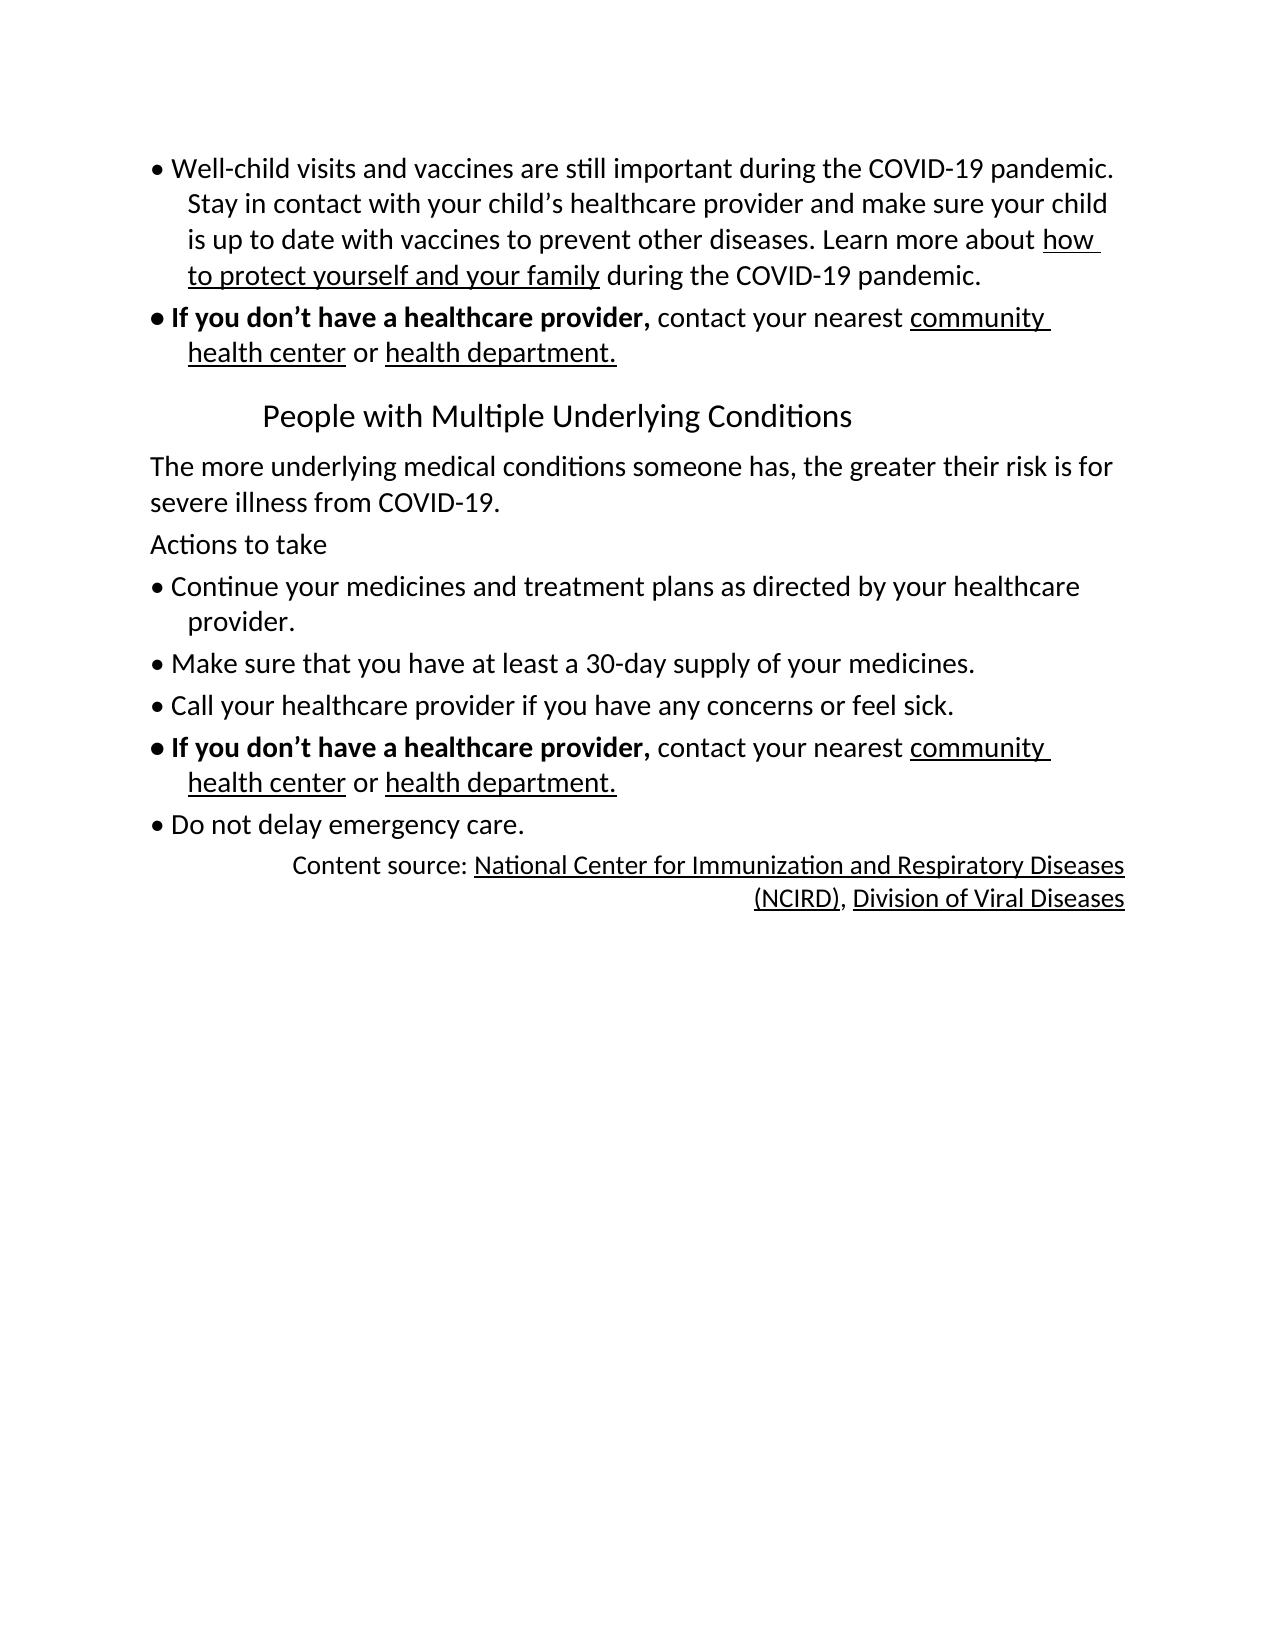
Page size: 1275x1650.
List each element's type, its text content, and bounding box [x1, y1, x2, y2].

text • Well-child visits and vaccines are still important during the COVID-19 pandemic. Stay in contact with your child’s healthcare provider and make sure your child is up to date with vaccines to prevent other diseases. Learn more about how to protect yourself and your family during the COVID-19 pandemic. [150, 150, 1125, 292]
text • Do not delay emergency care. [150, 806, 1125, 842]
text • If you don’t have a healthcare provider, contact your nearest community health center or health department. [150, 299, 1125, 370]
subtitle People with Multiple Underlying Conditions [262, 395, 1125, 436]
text Actions to take [150, 526, 1125, 561]
text • Call your healthcare provider if you have any concerns or feel sick. [150, 687, 1125, 723]
text • Make sure that you have at least a 30-day supply of your medicines. [150, 645, 1125, 681]
text • If you don’t have a healthcare provider, contact your nearest community health center or health department. [150, 729, 1125, 800]
text • Continue your medicines and treatment plans as directed by your healthcare provider. [150, 568, 1125, 639]
text Content source: National Center for Immunization and Respiratory Diseases (NCIRD), Division of Viral Diseases [150, 848, 1125, 914]
text The more underlying medical conditions someone has, the greater their risk is for severe illness from COVID-19. [150, 448, 1125, 519]
